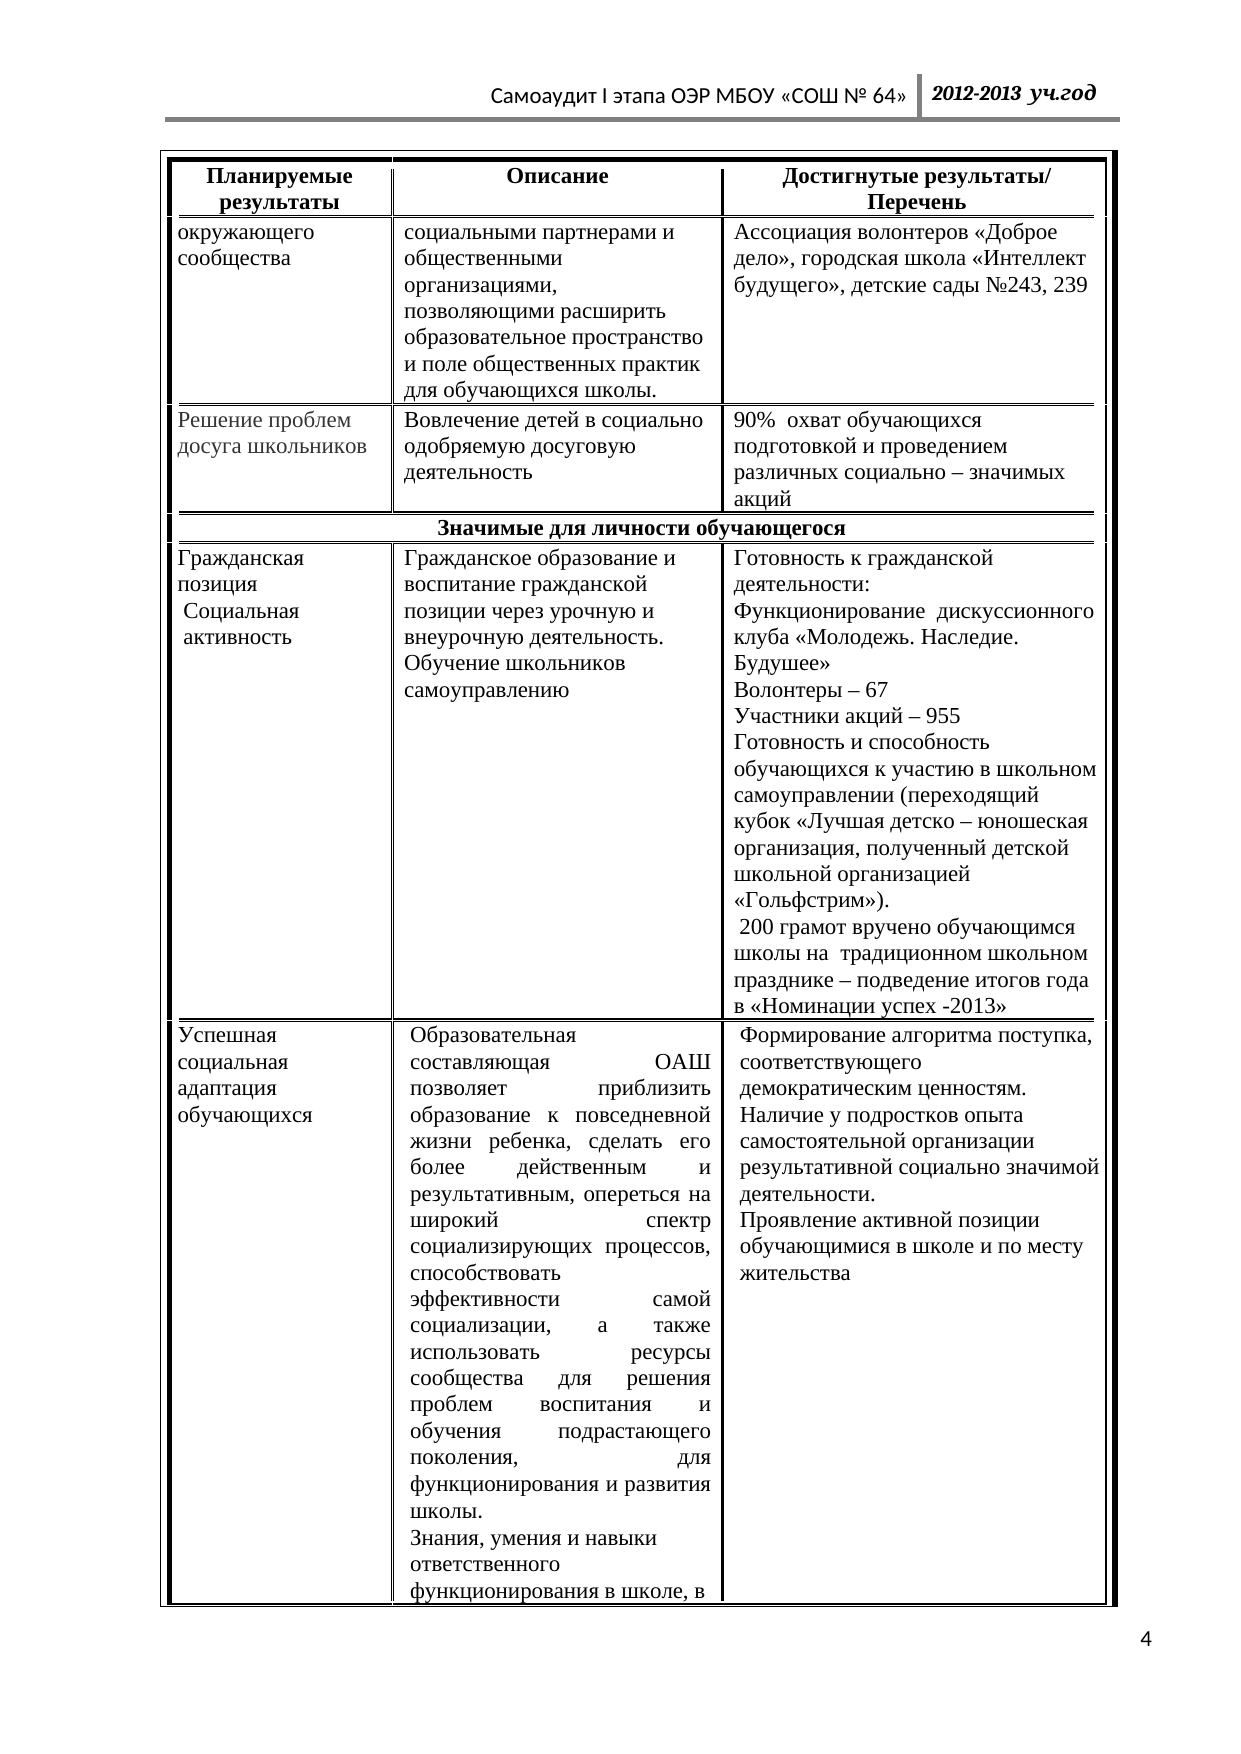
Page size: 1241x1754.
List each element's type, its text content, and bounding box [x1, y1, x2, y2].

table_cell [394, 218, 721, 402]
table_cell Значимые для личности обучающегося [172, 511, 1106, 541]
table_cell Готовность к гражданской деятельности: Функционирование дискуссионного клуба «Молодежь. Наследие. Будушее» Волонтеры – 67 Участники акций – 955 Готовность и способность обучающихся к участию в школьном самоуправлении (переходящий кубок «Лучшая детско – юношеская организация, полученный детской школьной организацией «Гольфстрим»). 200 грамот вручено обучающимся школы на традиционном школьном празднике – подведение итогов года в «Номинации успех -2013» [722, 541, 1111, 1018]
table_cell Эффективность партнерских отношений школы и окружающего сообщества [166, 215, 393, 402]
table_cell Вовлечение детей в социально одобряемую досуговую деятельность [394, 406, 721, 511]
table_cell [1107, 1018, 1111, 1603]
table_header Планируемые результаты [172, 158, 393, 215]
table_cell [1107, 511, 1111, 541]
table_cell Успешная социальная адаптация обучающихся [172, 1018, 393, 1603]
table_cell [393, 1022, 722, 1603]
table_header Достигнутые результаты/ Перечень [722, 151, 1111, 215]
table_header Описание [393, 162, 722, 215]
table_cell Гражданская позиция Социальная активность [166, 541, 393, 1018]
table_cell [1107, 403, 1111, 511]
table_cell Решение проблем досуга школьников [172, 403, 391, 511]
table_cell 90% охват обучающихся подготовкой и проведением различных социально – значимых акций [724, 403, 1106, 511]
table_cell Гражданское образование и воспитание гражданской позиции через урочную и внеурочную деятельность. Обучение школьников самоуправлению [394, 544, 721, 1018]
